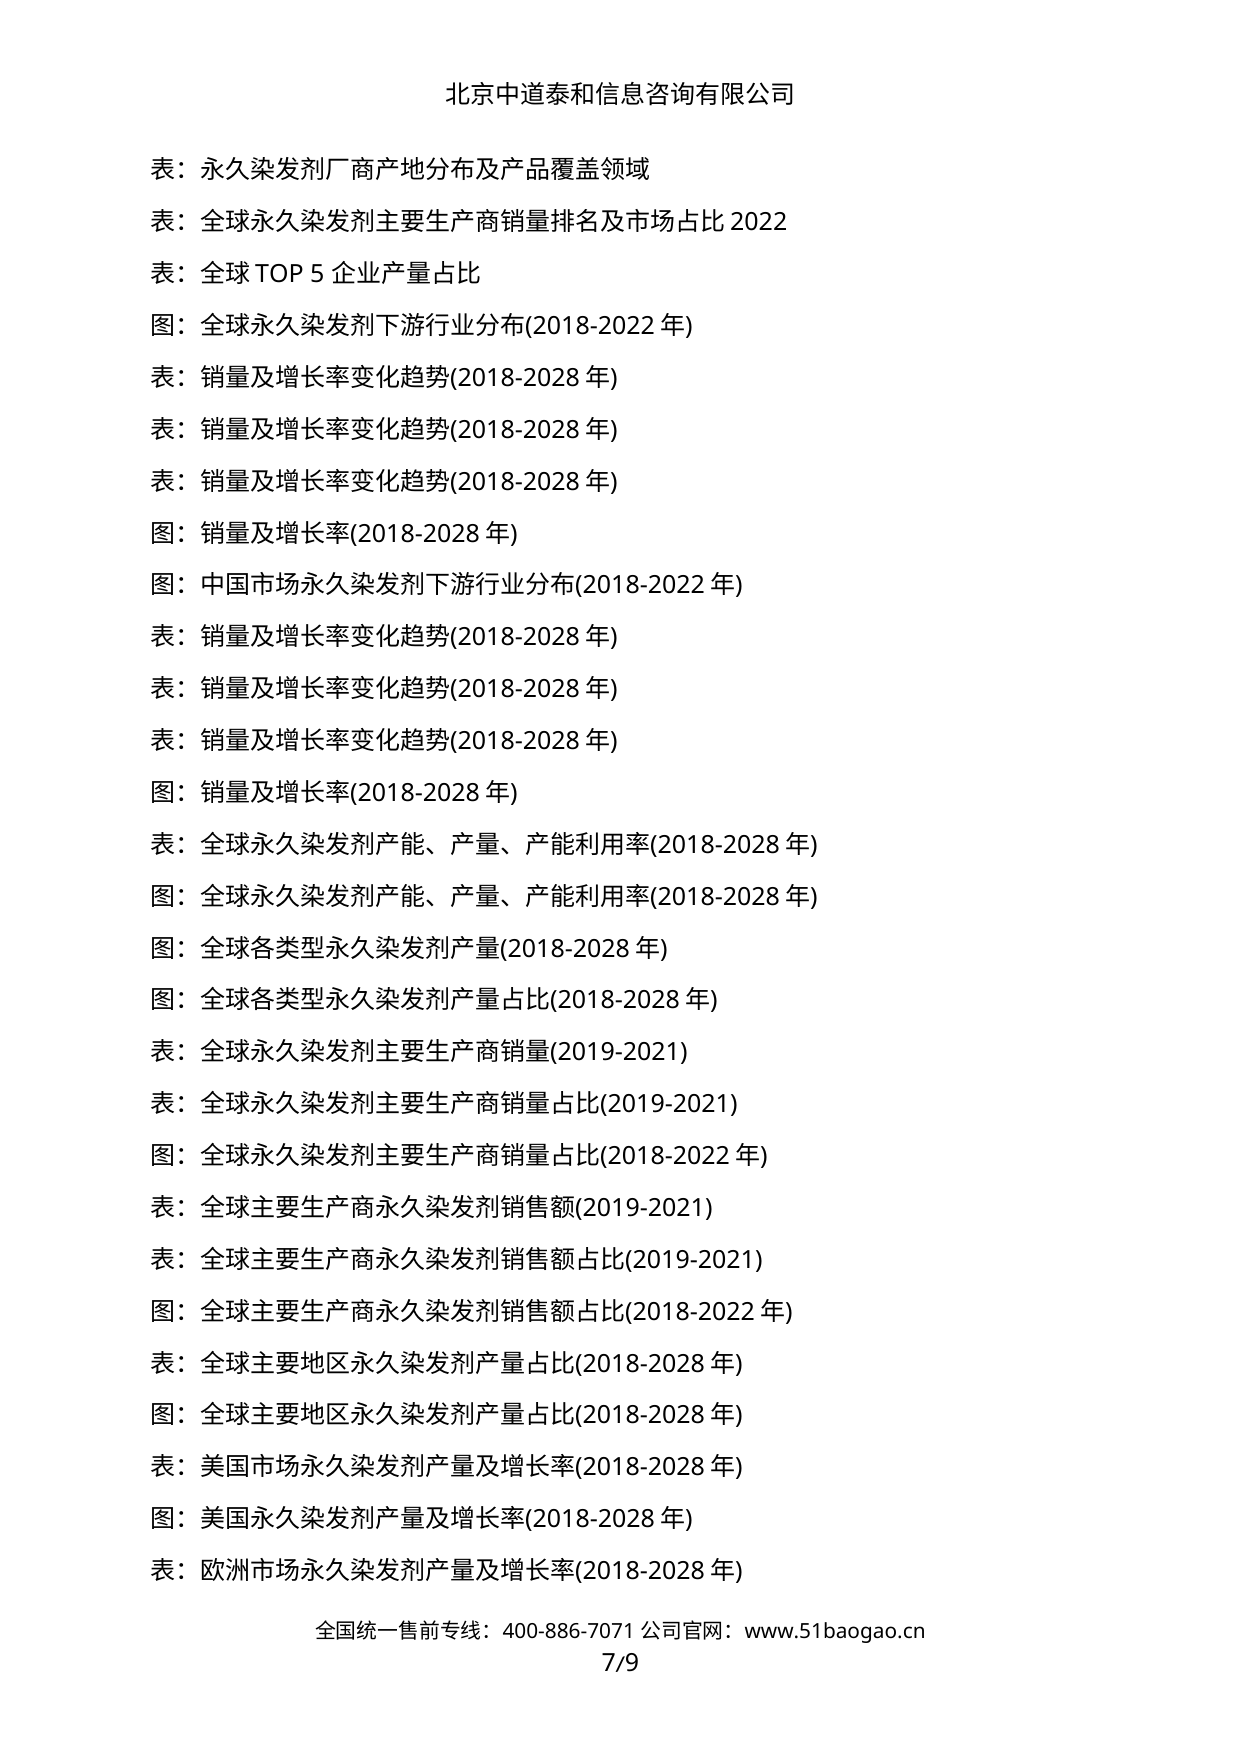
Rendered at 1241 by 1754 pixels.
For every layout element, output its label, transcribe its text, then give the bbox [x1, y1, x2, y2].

text 表：全球永久染发剂主要生产商销量排名及市场占比2022 [150, 202, 1090, 238]
text 图：全球永久染发剂下游行业分布(2018-2022年) [150, 306, 1090, 342]
text 表：全球永久染发剂主要生产商销量(2019-2021) [150, 1032, 1090, 1068]
text 图：全球各类型永久染发剂产量占比(2018-2028年) [150, 980, 1090, 1016]
text 表：全球TOP 5 企业产量占比 [150, 254, 1090, 290]
text 表：永久染发剂厂商产地分布及产品覆盖领域 [150, 150, 1090, 186]
text 表：销量及增长率变化趋势(2018-2028年) [150, 461, 1090, 497]
text 表：全球主要生产商永久染发剂销售额(2019-2021) [150, 1187, 1090, 1224]
text 图：全球各类型永久染发剂产量(2018-2028年) [150, 928, 1090, 964]
text 图：销量及增长率(2018-2028年) [150, 513, 1090, 549]
text 表：全球永久染发剂产能、产量、产能利用率(2018-2028年) [150, 824, 1090, 861]
text 图：全球主要地区永久染发剂产量占比(2018-2028年) [150, 1395, 1090, 1431]
text 表：欧洲市场永久染发剂产量及增长率(2018-2028年) [150, 1551, 1090, 1587]
text 图：销量及增长率(2018-2028年) [150, 772, 1090, 809]
text 表：销量及增长率变化趋势(2018-2028年) [150, 357, 1090, 394]
text 表：销量及增长率变化趋势(2018-2028年) [150, 409, 1090, 446]
text 图：全球永久染发剂主要生产商销量占比(2018-2022年) [150, 1136, 1090, 1172]
text 表：销量及增长率变化趋势(2018-2028年) [150, 617, 1090, 653]
text 图：美国永久染发剂产量及增长率(2018-2028年) [150, 1499, 1090, 1535]
text 图：全球永久染发剂产能、产量、产能利用率(2018-2028年) [150, 876, 1090, 912]
text 表：全球主要地区永久染发剂产量占比(2018-2028年) [150, 1343, 1090, 1379]
text 表：销量及增长率变化趋势(2018-2028年) [150, 669, 1090, 705]
text 表：全球主要生产商永久染发剂销售额占比(2019-2021) [150, 1239, 1090, 1276]
text 表：美国市场永久染发剂产量及增长率(2018-2028年) [150, 1447, 1090, 1483]
text 表：全球永久染发剂主要生产商销量占比(2019-2021) [150, 1084, 1090, 1120]
text 表：销量及增长率变化趋势(2018-2028年) [150, 721, 1090, 757]
text 图：中国市场永久染发剂下游行业分布(2018-2022年) [150, 565, 1090, 601]
text 图：全球主要生产商永久染发剂销售额占比(2018-2022年) [150, 1291, 1090, 1327]
